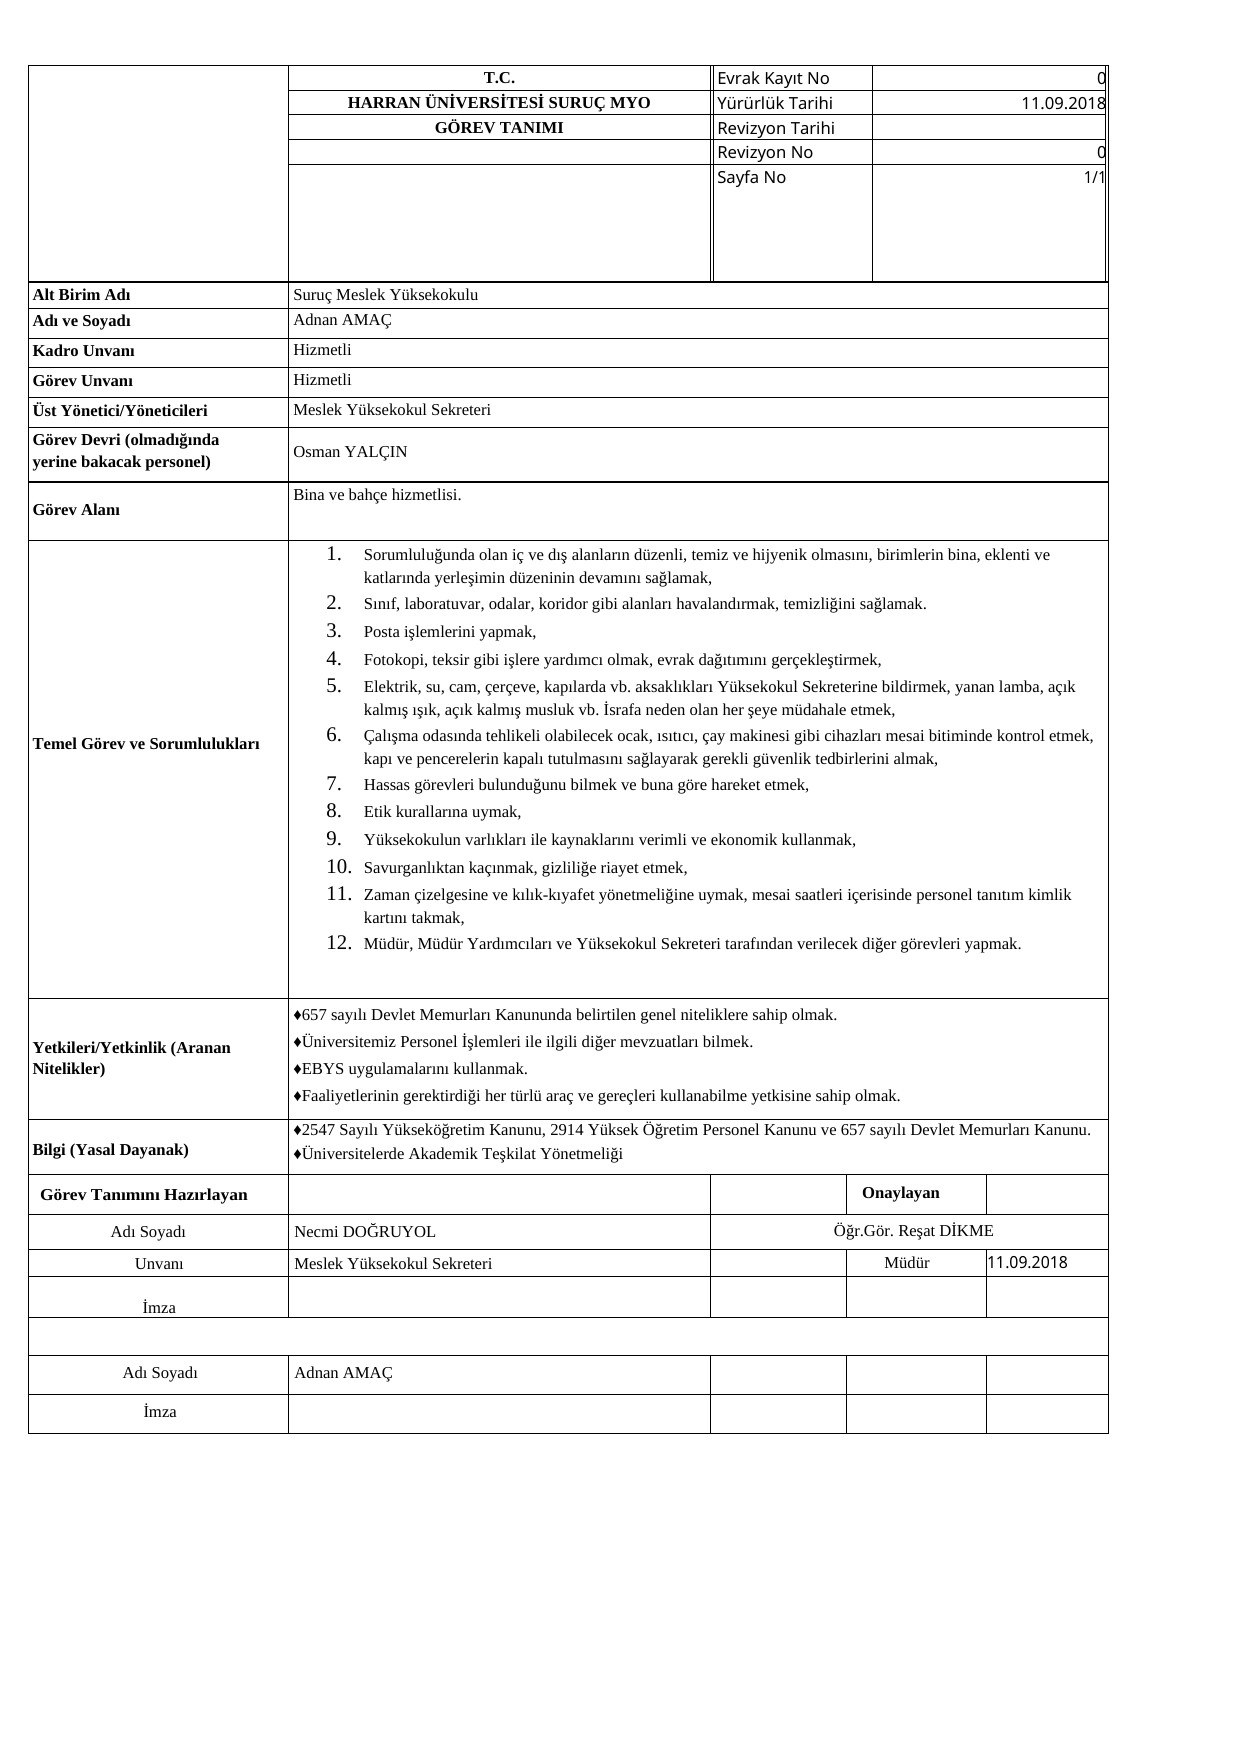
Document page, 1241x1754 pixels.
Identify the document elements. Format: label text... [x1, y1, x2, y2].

table_cell [289, 1175, 710, 1214]
table_header [29, 66, 288, 281]
table_cell [711, 1356, 846, 1394]
table_cell [873, 115, 1105, 139]
table_cell Adnan AMAÇ [289, 309, 1108, 337]
table_cell [711, 1250, 846, 1276]
table_cell 1/1 [873, 165, 1105, 281]
table_cell Bina ve bahçe hizmetlisi. [289, 483, 1108, 540]
table_cell Görev Devri (olmadığında yerine bakacak personel) [29, 428, 288, 481]
table_cell Adı Soyadı [29, 1215, 288, 1249]
table_cell Görev Tanımını Hazırlayan [29, 1175, 288, 1214]
table_cell [711, 1277, 846, 1317]
table_cell Unvanı [29, 1250, 288, 1276]
table_cell Necmi DOĞRUYOL [289, 1215, 710, 1249]
table_cell [711, 1395, 846, 1433]
table_cell [847, 1277, 986, 1317]
table_cell Onaylayan [847, 1175, 986, 1214]
table_cell Adnan AMAÇ [289, 1356, 710, 1394]
table_cell Sorumluluğunda olan iç ve dış alanların düzenli, temiz ve hijyenik olmasını, birimlerin bina, eklenti ve katlarında yerleşimin düzeninin devamını sağlamak, Sınıf, laboratuvar, odalar, koridor gibi alanları havalandırmak, temizliğini sağlamak. Posta işlemlerini yapmak, Fotokopi, teksir gibi işlere yardımcı olmak, evrak dağıtımını gerçekleştirmek, Elektrik, su, cam, çerçeve, kapılarda vb. aksaklıkları Yüksekokul Sekreterine bildirmek, yanan lamba, açık kalmış ışık, açık kalmış musluk vb. İsrafa neden olan her şeye müdahale etmek, Çalışma odasında tehlikeli olabilecek ocak, ısıtıcı, çay makinesi gibi cihazları mesai bitiminde kontrol etmek, kapı ve pencerelerin kapalı tutulmasını sağlayarak gerekli güvenlik tedbirlerini almak, Hassas görevleri bulunduğunu bilmek ve buna göre hareket etmek, Etik kurallarına uymak, Yüksekokulun varlıkları ile kaynaklarını verimli ve ekonomik kullanmak, Savurganlıktan kaçınmak, gizliliğe riayet etmek, Zaman çizelgesine ve kılık-kıyafet yönetmeliğine uymak, mesai saatleri içerisinde personel tanıtım kimlik kartını takmak, Müdür, Müdür Yardımcıları ve Yüksekokul Sekreteri tarafından verilecek diğer görevleri yapmak. [289, 541, 1108, 998]
table_cell [987, 1277, 1108, 1317]
table_cell [289, 1395, 710, 1433]
table_cell Alt Birim Adı [29, 283, 288, 307]
table_cell Revizyon Tarihi [714, 115, 872, 139]
table_cell [711, 1175, 846, 1214]
table_cell Meslek Yüksekokul Sekreteri [289, 1250, 710, 1276]
table_cell Yetkileri/Yetkinlik (Aranan Nitelikler) [29, 999, 288, 1119]
table_cell Suruç Meslek Yüksekokulu [289, 283, 1108, 307]
table_cell Revizyon No [714, 140, 872, 164]
table_cell Üst Yönetici/Yöneticileri [29, 398, 288, 427]
table_cell Hizmetli [289, 339, 1108, 367]
table_header Evrak Kayıt No [714, 66, 872, 89]
table_header T.C. [289, 66, 710, 89]
table_cell Öğr.Gör. Reşat DİKME [711, 1215, 1108, 1249]
table_cell Adı ve Soyadı [29, 309, 288, 337]
table_header 0 [873, 66, 1105, 89]
table_cell Osman YALÇIN [289, 428, 1108, 481]
table_cell ♦2547 Sayılı Yükseköğretim Kanunu, 2914 Yüksek Öğretim Personel Kanunu ve 657 sayılı Devlet Memurları Kanunu. ♦Üniversitelerde Akademik Teşkilat Yönetmeliği [289, 1120, 1108, 1174]
table_cell Görev Unvanı [29, 368, 288, 397]
table_cell İmza [29, 1277, 288, 1317]
table_cell [289, 165, 710, 281]
table_cell [987, 1395, 1108, 1433]
table_cell [847, 1356, 986, 1394]
table_cell [987, 1356, 1108, 1394]
table_cell Yürürlük Tarihi [714, 91, 872, 114]
table_cell Temel Görev ve Sorumlulukları [29, 541, 288, 998]
table_cell [847, 1395, 986, 1433]
table_cell 11.09.2018 [987, 1250, 1108, 1276]
table_cell Hizmetli [289, 368, 1108, 397]
table_cell [987, 1175, 1108, 1214]
table_cell İmza [29, 1395, 288, 1433]
table_cell GÖREV TANIMI [289, 115, 710, 139]
table_cell Sayfa No [714, 165, 872, 281]
table_cell Görev Alanı [29, 483, 288, 540]
table_cell 0 [873, 140, 1105, 164]
table_cell Müdür [847, 1250, 986, 1276]
table_cell [289, 1277, 710, 1317]
table_cell ♦657 sayılı Devlet Memurları Kanununda belirtilen genel niteliklere sahip olmak. ♦Üniversitemiz Personel İşlemleri ile ilgili diğer mevzuatları bilmek. ♦EBYS uygulamalarını kullanmak. ♦Faaliyetlerinin gerektirdiği her türlü araç ve gereçleri kullanabilme yetkisine sahip olmak. [289, 999, 1108, 1119]
table_cell Adı Soyadı [29, 1356, 288, 1394]
table_cell HARRAN ÜNİVERSİTESİ SURUÇ MYO [289, 91, 710, 114]
table_cell [29, 1318, 1108, 1355]
table_cell Kadro Unvanı [29, 339, 288, 367]
table_cell Meslek Yüksekokul Sekreteri [289, 398, 1108, 427]
table_cell [289, 140, 710, 164]
table_cell 11.09.2018 [873, 91, 1105, 114]
table_cell Bilgi (Yasal Dayanak) [29, 1120, 288, 1174]
